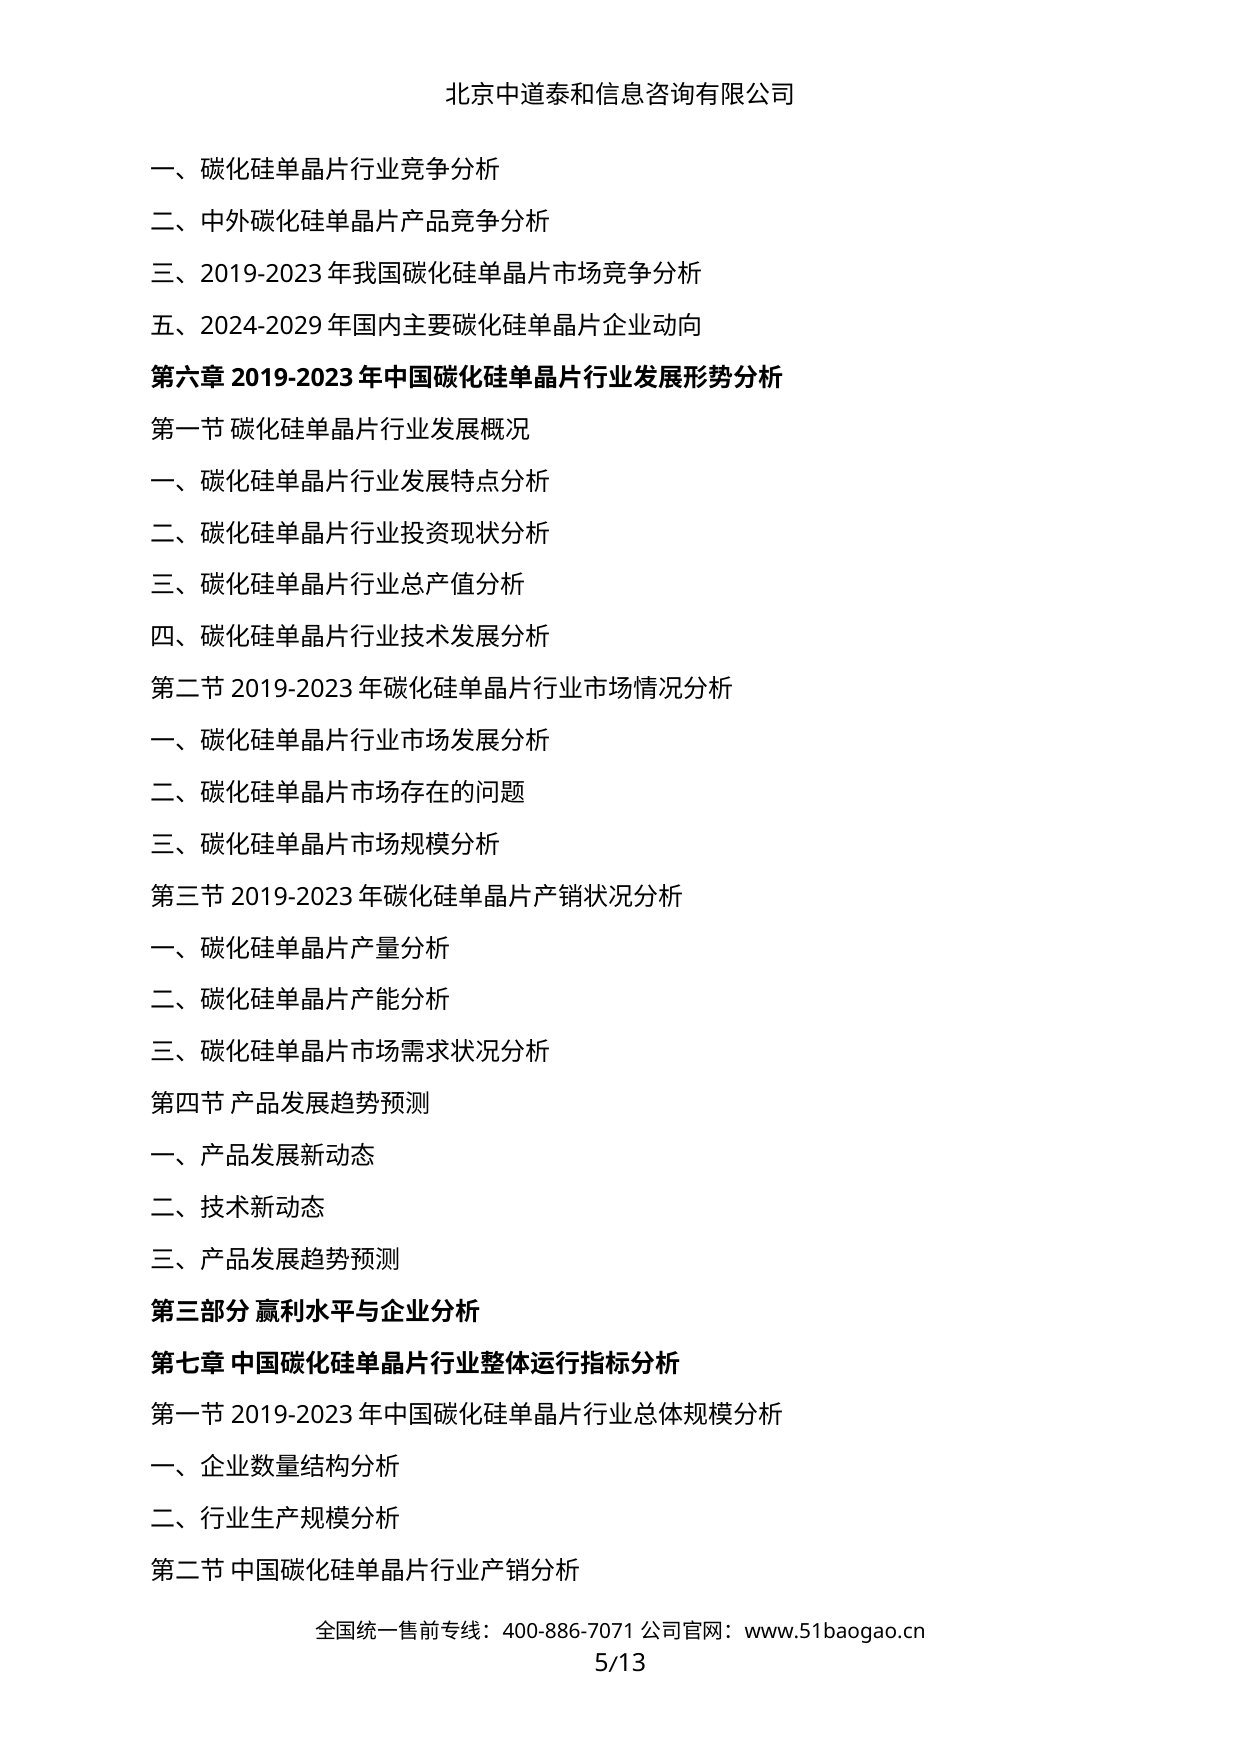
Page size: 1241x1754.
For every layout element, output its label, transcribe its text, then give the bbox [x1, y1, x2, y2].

text 二、技术新动态 [150, 1187, 1090, 1224]
text 一、碳化硅单晶片行业竞争分析 [150, 150, 1090, 186]
text 五、2024-2029年国内主要碳化硅单晶片企业动向 [150, 306, 1090, 342]
text 二、碳化硅单晶片行业投资现状分析 [150, 513, 1090, 549]
text 一、碳化硅单晶片行业发展特点分析 [150, 461, 1090, 497]
text 第一节 2019-2023年中国碳化硅单晶片行业总体规模分析 [150, 1395, 1090, 1431]
text 一、产品发展新动态 [150, 1136, 1090, 1172]
text 一、碳化硅单晶片产量分析 [150, 928, 1090, 964]
text 第二节 2019-2023年碳化硅单晶片行业市场情况分析 [150, 669, 1090, 705]
text 第六章 2019-2023年中国碳化硅单晶片行业发展形势分析 [150, 357, 1090, 394]
text 二、中外碳化硅单晶片产品竞争分析 [150, 202, 1090, 238]
text 三、碳化硅单晶片市场需求状况分析 [150, 1032, 1090, 1068]
text 第七章 中国碳化硅单晶片行业整体运行指标分析 [150, 1343, 1090, 1379]
text 第三节 2019-2023年碳化硅单晶片产销状况分析 [150, 876, 1090, 912]
text 二、碳化硅单晶片产能分析 [150, 980, 1090, 1016]
text 三、产品发展趋势预测 [150, 1239, 1090, 1276]
text 三、碳化硅单晶片市场规模分析 [150, 824, 1090, 861]
text 第四节 产品发展趋势预测 [150, 1084, 1090, 1120]
text 第三部分 赢利水平与企业分析 [150, 1291, 1090, 1327]
text 二、行业生产规模分析 [150, 1499, 1090, 1535]
text 一、碳化硅单晶片行业市场发展分析 [150, 721, 1090, 757]
text 第一节 碳化硅单晶片行业发展概况 [150, 409, 1090, 446]
text 三、2019-2023年我国碳化硅单晶片市场竞争分析 [150, 254, 1090, 290]
text 第二节 中国碳化硅单晶片行业产销分析 [150, 1551, 1090, 1587]
text 一、企业数量结构分析 [150, 1447, 1090, 1483]
text 四、碳化硅单晶片行业技术发展分析 [150, 617, 1090, 653]
text 二、碳化硅单晶片市场存在的问题 [150, 772, 1090, 809]
text 三、碳化硅单晶片行业总产值分析 [150, 565, 1090, 601]
